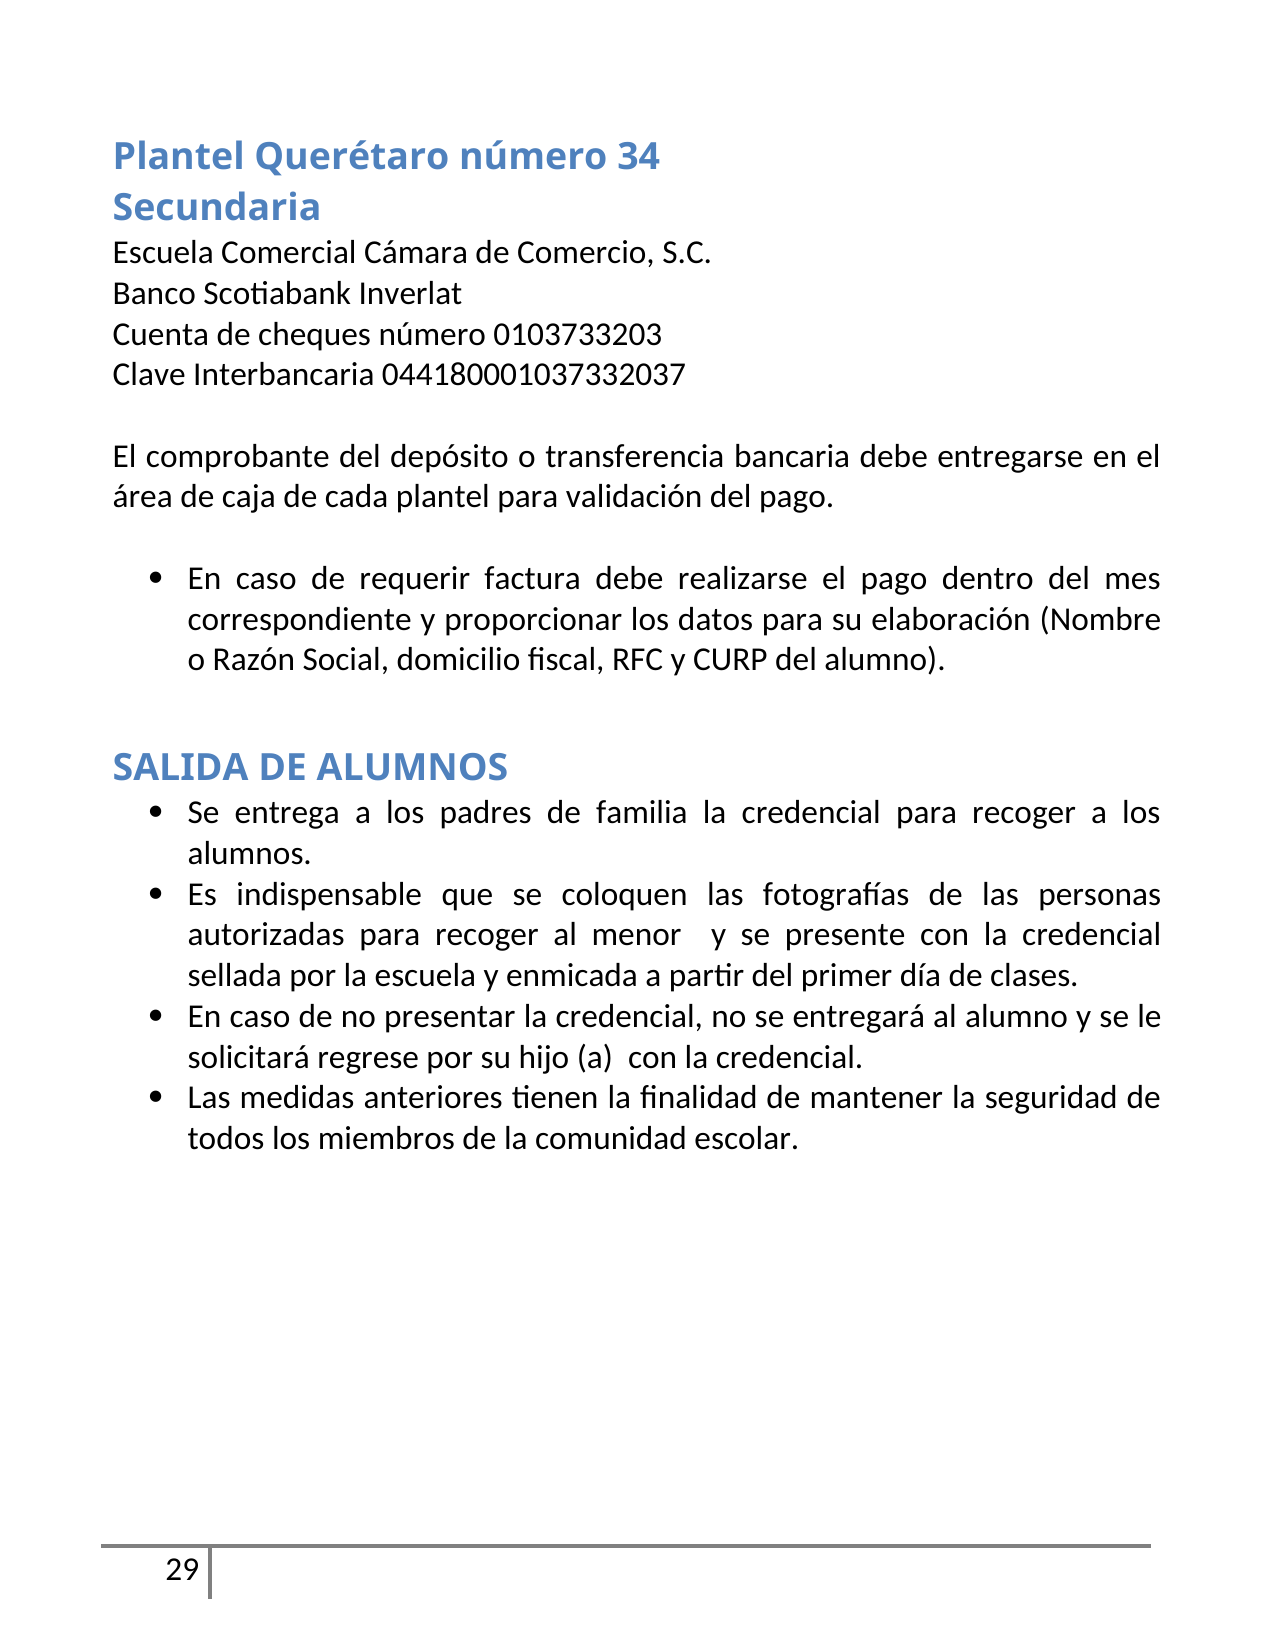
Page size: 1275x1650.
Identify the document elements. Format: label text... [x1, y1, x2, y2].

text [112, 231, 1162, 272]
subtitle Secundaria [112, 180, 1162, 231]
text Clave Interbancaria 044180001037332037 [112, 353, 1162, 394]
subtitle SALIDA DE ALUMNOS [112, 740, 1162, 791]
list Se entrega a los padres de familia la credencial para recoger a los alumnos. [150, 791, 1162, 873]
text El comprobante del depósito o transferencia bancaria debe entregarse en el área de caja de cada plantel para validación del pago. [112, 435, 1162, 516]
list En caso de no presentar la credencial, no se entregará al alumno y se le solicitará regrese por su hijo (a) con la credencial. [150, 995, 1162, 1076]
text Cuenta de cheques número 0103733203 [112, 313, 1162, 353]
list Las medidas anteriores tienen la finalidad de mantener la seguridad de todos los miembros de la comunidad escolar. [150, 1076, 1162, 1158]
subtitle Plantel Querétaro número 34 [112, 129, 1162, 180]
list Es indispensable que se coloquen las fotografías de las personas autorizadas para recoger al menor y se presente con la credencial sellada por la escuela y enmicada a partir del primer día de clases. [150, 873, 1162, 995]
list En caso de requerir factura debe realizarse el pago dentro del mes correspondiente y proporcionar los datos para su elaboración (Nombre o Razón Social, domicilio fiscal, RFC y CURP del alumno). [150, 557, 1162, 679]
text Banco Scotiabank Inverlat [112, 272, 1162, 313]
